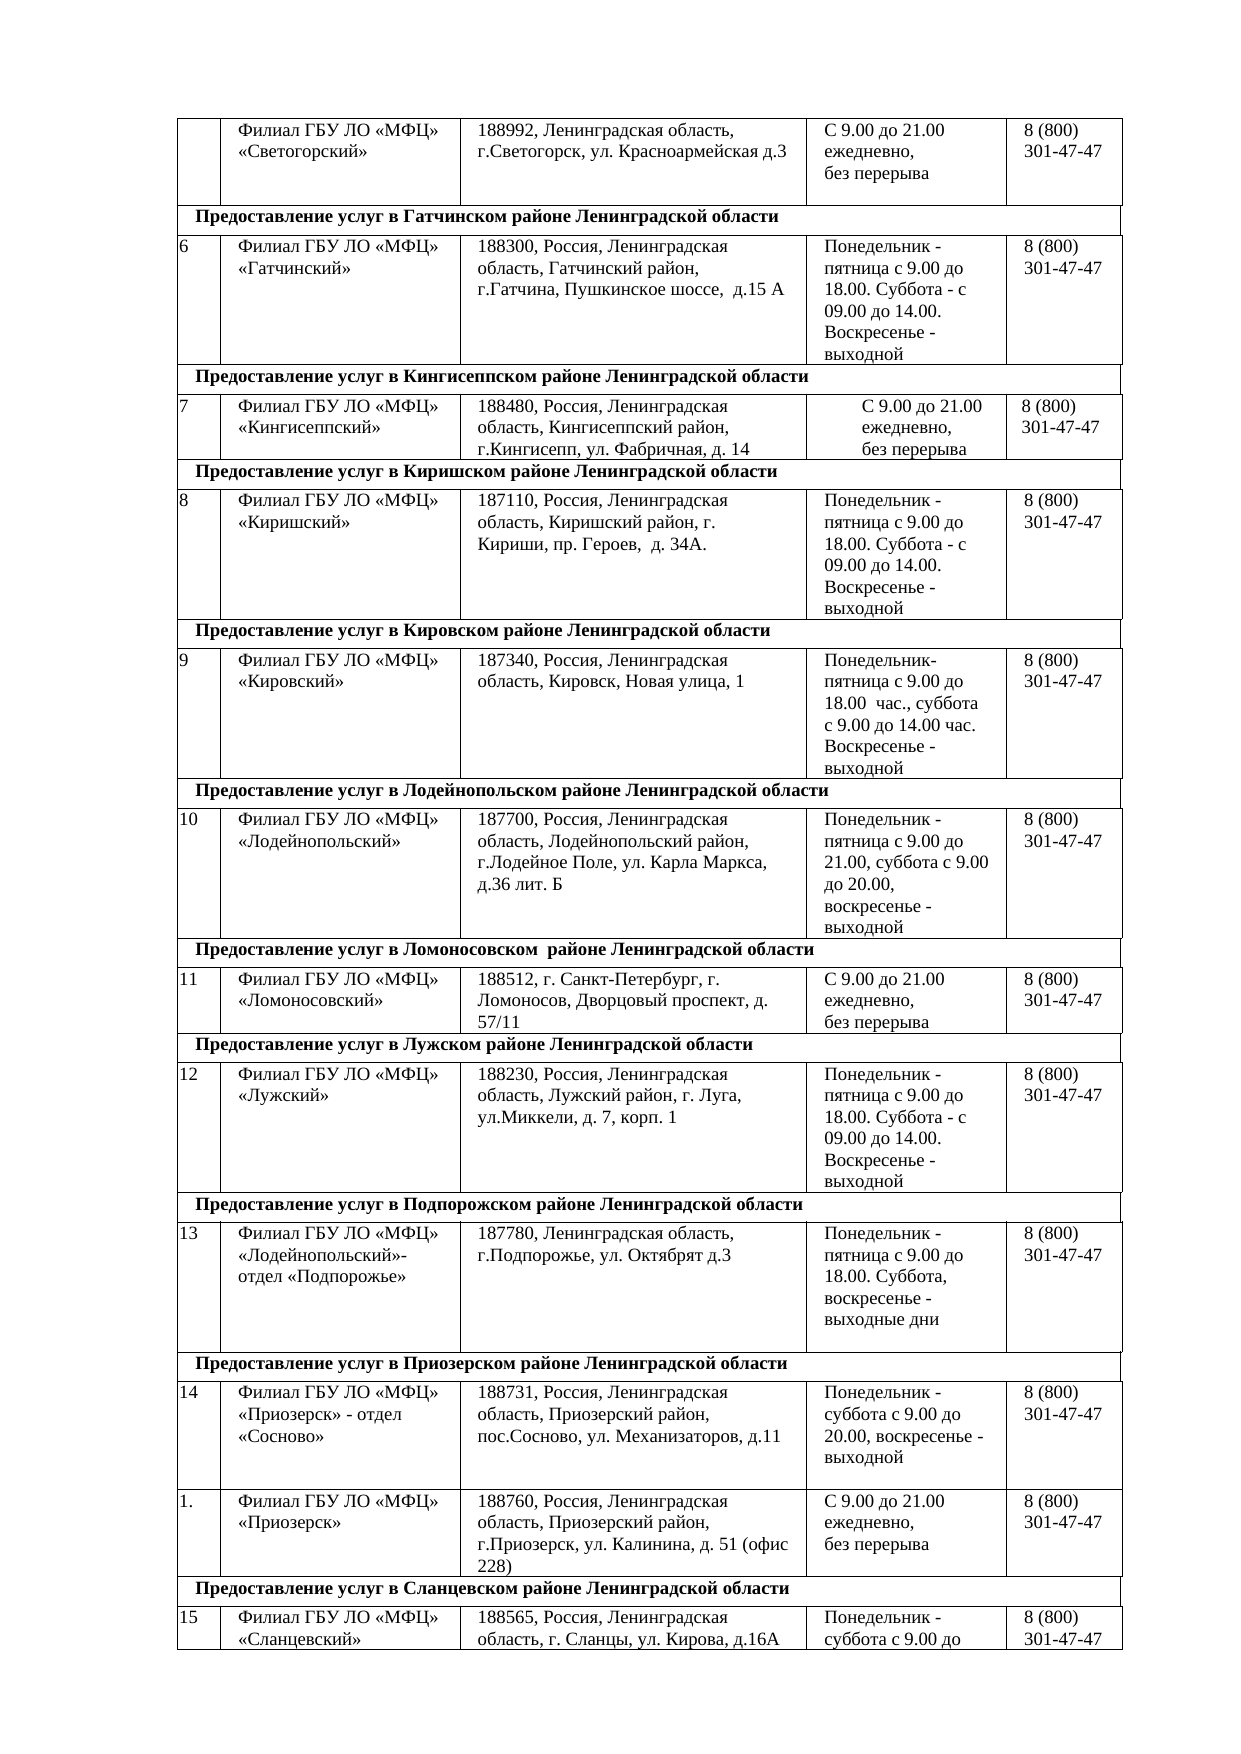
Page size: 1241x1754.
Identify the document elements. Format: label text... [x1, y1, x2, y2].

table_cell 7 [178, 395, 220, 459]
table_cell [221, 1607, 460, 1649]
table_cell 8 [178, 490, 220, 619]
table_cell 8 (800) 301-47-47 [1007, 1063, 1122, 1192]
table_cell 188731, Россия, Ленинградская область, Приозерский район, пос.Сосново, ул. Механизаторов, д.11 [461, 1382, 806, 1489]
table_cell С 9.00 до 21.00 ежедневно, без перерыва [807, 1490, 1006, 1576]
table_cell 11 [178, 968, 220, 1032]
table_cell 8 (800) 301-47-47 [1007, 1607, 1122, 1649]
table_cell . Санкт-Петербург, г. Ломоносов, Дворцовый проспект, д. 57/11 [461, 968, 806, 1032]
table_cell 188230, Россия, Ленинградская область, Лужский район, г. Луга, ул.Миккели, д. 7, корп. 1 [461, 1063, 806, 1192]
table_cell Филиал ГБУ ЛО «МФЦ» «Лодейнопольский»-отдел «Подпорожье» [221, 1223, 460, 1351]
table_cell 187110, Россия, Ленинградская область, Киришский район, г. Кириши, пр. Героев, д. 34А. [461, 490, 806, 619]
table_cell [807, 119, 1006, 205]
table_cell Понедельник - пятница с 9.00 до 18.00. Суббота - с 09.00 до 14.00. Воскресенье - выходной [807, 236, 1006, 364]
table_cell Предоставление услуг в Сланцевском районе Ленинградской области [178, 1577, 1120, 1606]
table_cell 8 (800) 301-47-47 [1007, 236, 1122, 364]
table_cell 6 [178, 236, 220, 364]
table_cell С 9.00 до 21.00 ежедневно, без перерыва [807, 968, 1006, 1032]
table_cell Предоставление услуг в Кировском районе Ленинградской области [178, 620, 1120, 648]
table_cell 188992, Ленинградская область, г.Светогорск, ул. Красноармейская д.3 [461, 119, 806, 205]
table_cell С 9.00 до 21.00 ежедневно, без перерыва [807, 395, 1006, 459]
table_cell 187700, Россия, Ленинградская область, Лодейнопольский район, г.Лодейное Поле, ул. Карла Маркса, д.36 лит. Б [461, 809, 806, 938]
table_cell 15 [178, 1607, 220, 1649]
table_cell Филиал ГБУ ЛО «МФЦ» «Приозерск» - отдел «Сосново» [221, 1382, 460, 1489]
table_cell 14 [178, 1382, 220, 1489]
table_cell Предоставление услуг в Лодейнопольском районе Ленинградской области [178, 779, 1120, 808]
table_cell Предоставление услуг в Приозерском районе Ленинградской области [178, 1353, 1120, 1381]
table_cell 187780, Ленинградская область, г.Подпорожье, ул. Октябрят д.3 [461, 1223, 806, 1351]
table_cell 188760, Россия, Ленинградская область, Приозерский район, г.Приозерск, ул. Калинина, д. 51 (офис 228) [461, 1490, 806, 1576]
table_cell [461, 1607, 806, 1649]
table_cell 8 (800) 301-47-47 [1007, 1382, 1122, 1489]
table_cell Филиал ГБУ ЛО «МФЦ» «Кировский» [221, 649, 460, 778]
table_cell Понедельник - пятница с 9.00 до 18.00. Суббота, воскресенье - выходные дни [807, 1223, 1006, 1351]
table_cell Филиал ГБУ ЛО «МФЦ» «Лодейнопольский» [221, 809, 460, 938]
table_cell 8 (800) 301-47-47 [1007, 395, 1122, 459]
table_cell 188300, Россия, Ленинградская область, Гатчинский район, г.Гатчина, Пушкинское шоссе, д.15 А [461, 236, 806, 364]
table_cell 8 (800) 301-47-47 [1007, 1490, 1122, 1576]
table_cell Филиал ГБУ ЛО «МФЦ» «Киришский» [221, 490, 460, 619]
table_cell 8 (800) 301-47-47 [1007, 968, 1122, 1032]
table_cell Понедельник - суббота с 9.00 до 20.00, воскресенье - выходной [807, 1382, 1006, 1489]
table_cell Филиал ГБУ ЛО «МФЦ» «Ломоносовский» [221, 968, 460, 1032]
table_cell Понедельник - пятница с 9.00 до 21.00, суббота с 9.00 до 20.00, воскресенье - выходной [807, 809, 1006, 938]
table_cell 8 (800) 301-47-47 [1007, 649, 1122, 778]
table_cell Филиал ГБУ ЛО «МФЦ» «Светогорский» [221, 119, 460, 205]
table_cell Понедельник - пятница с 9.00 до 18.00. Суббота - с 09.00 до 14.00. Воскресенье - выходной [807, 1063, 1006, 1192]
table_cell 8 (800) 301-47-47 [1007, 809, 1122, 938]
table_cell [807, 1607, 1006, 1649]
table_cell Понедельник-пятница с 9.00 до 18.00 час., суббота с 9.00 до 14.00 час. Воскресенье - выходной [807, 649, 1006, 778]
table_cell Филиал ГБУ ЛО «МФЦ» «Гатчинский» [221, 236, 460, 364]
table_cell 188480, Россия, Ленинградская область, Кингисеппский район, г.Кингисепп, ул. Фабричная, д. 14 [461, 395, 806, 459]
table_cell Предоставление услуг в Кингисеппском районе Ленинградской области [178, 365, 1120, 394]
table_cell 9 [178, 649, 220, 778]
table_cell 13 [178, 1223, 220, 1351]
table_cell 187340, Россия, Ленинградская область, Кировск, Новая улица, 1 [461, 649, 806, 778]
table_cell Предоставление услуг в Подпорожском районе Ленинградской области [178, 1193, 1120, 1221]
table_cell Понедельник - пятница с 9.00 до 18.00. Суббота - с 09.00 до 14.00. Воскресенье - выходной [807, 490, 1006, 619]
table_cell Предоставление услуг в Киришском районе Ленинградской области [178, 460, 1120, 489]
table_cell Предоставление услуг в Лужском районе Ленинградской области [178, 1034, 1120, 1062]
table_cell 8 (800) 301-47-47 [1007, 1223, 1122, 1351]
table_cell 8 (800) 301-47-47 [1007, 490, 1122, 619]
table_cell 1. [178, 1490, 220, 1576]
table_cell Филиал ГБУ ЛО «МФЦ» «Кингисеппский» [221, 395, 460, 459]
table_cell 10 [178, 809, 220, 938]
table_cell [178, 119, 220, 205]
table_cell 12 [178, 1063, 220, 1192]
table_cell Филиал ГБУ ЛО «МФЦ» «Приозерск» [221, 1490, 460, 1576]
table_cell Предоставление услуг в Гатчинском районе Ленинградской области [178, 206, 1120, 234]
table_cell Предоставление услуг в Ломоносовском районе Ленинградской области [178, 939, 1120, 967]
table_cell 8 (800) 301-47-47 [1007, 119, 1122, 205]
table_cell Филиал ГБУ ЛО «МФЦ» «Лужский» [221, 1063, 460, 1192]
